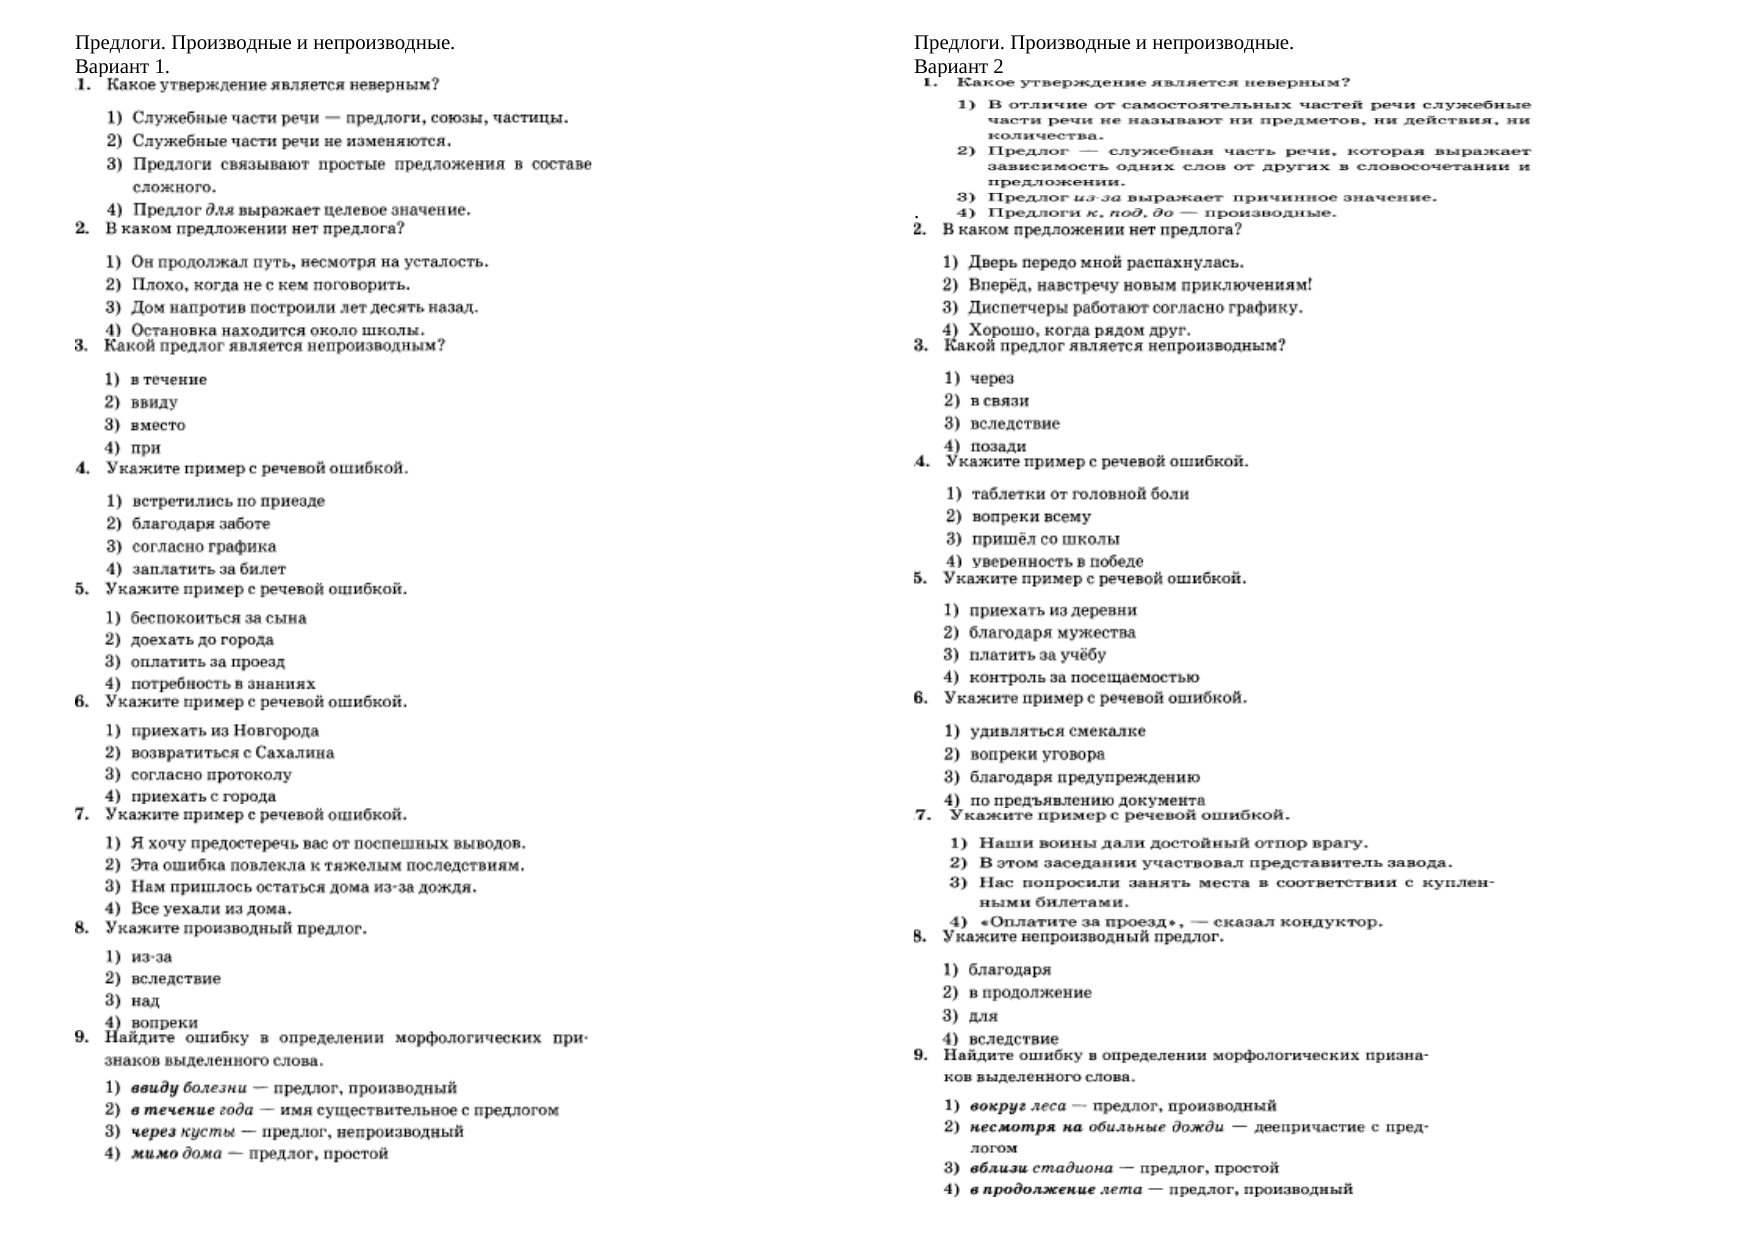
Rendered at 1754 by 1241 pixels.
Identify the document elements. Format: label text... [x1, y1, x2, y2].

text Предлоги. Производные и непроизводные. [914, 29, 1679, 54]
text Предлоги. Производные и непроизводные. [75, 29, 840, 54]
picture [924, 77, 1539, 219]
text Вариант 2 [914, 54, 1679, 78]
picture [913, 222, 1495, 1197]
text Вариант 1. [75, 54, 840, 78]
picture [75, 77, 593, 1164]
